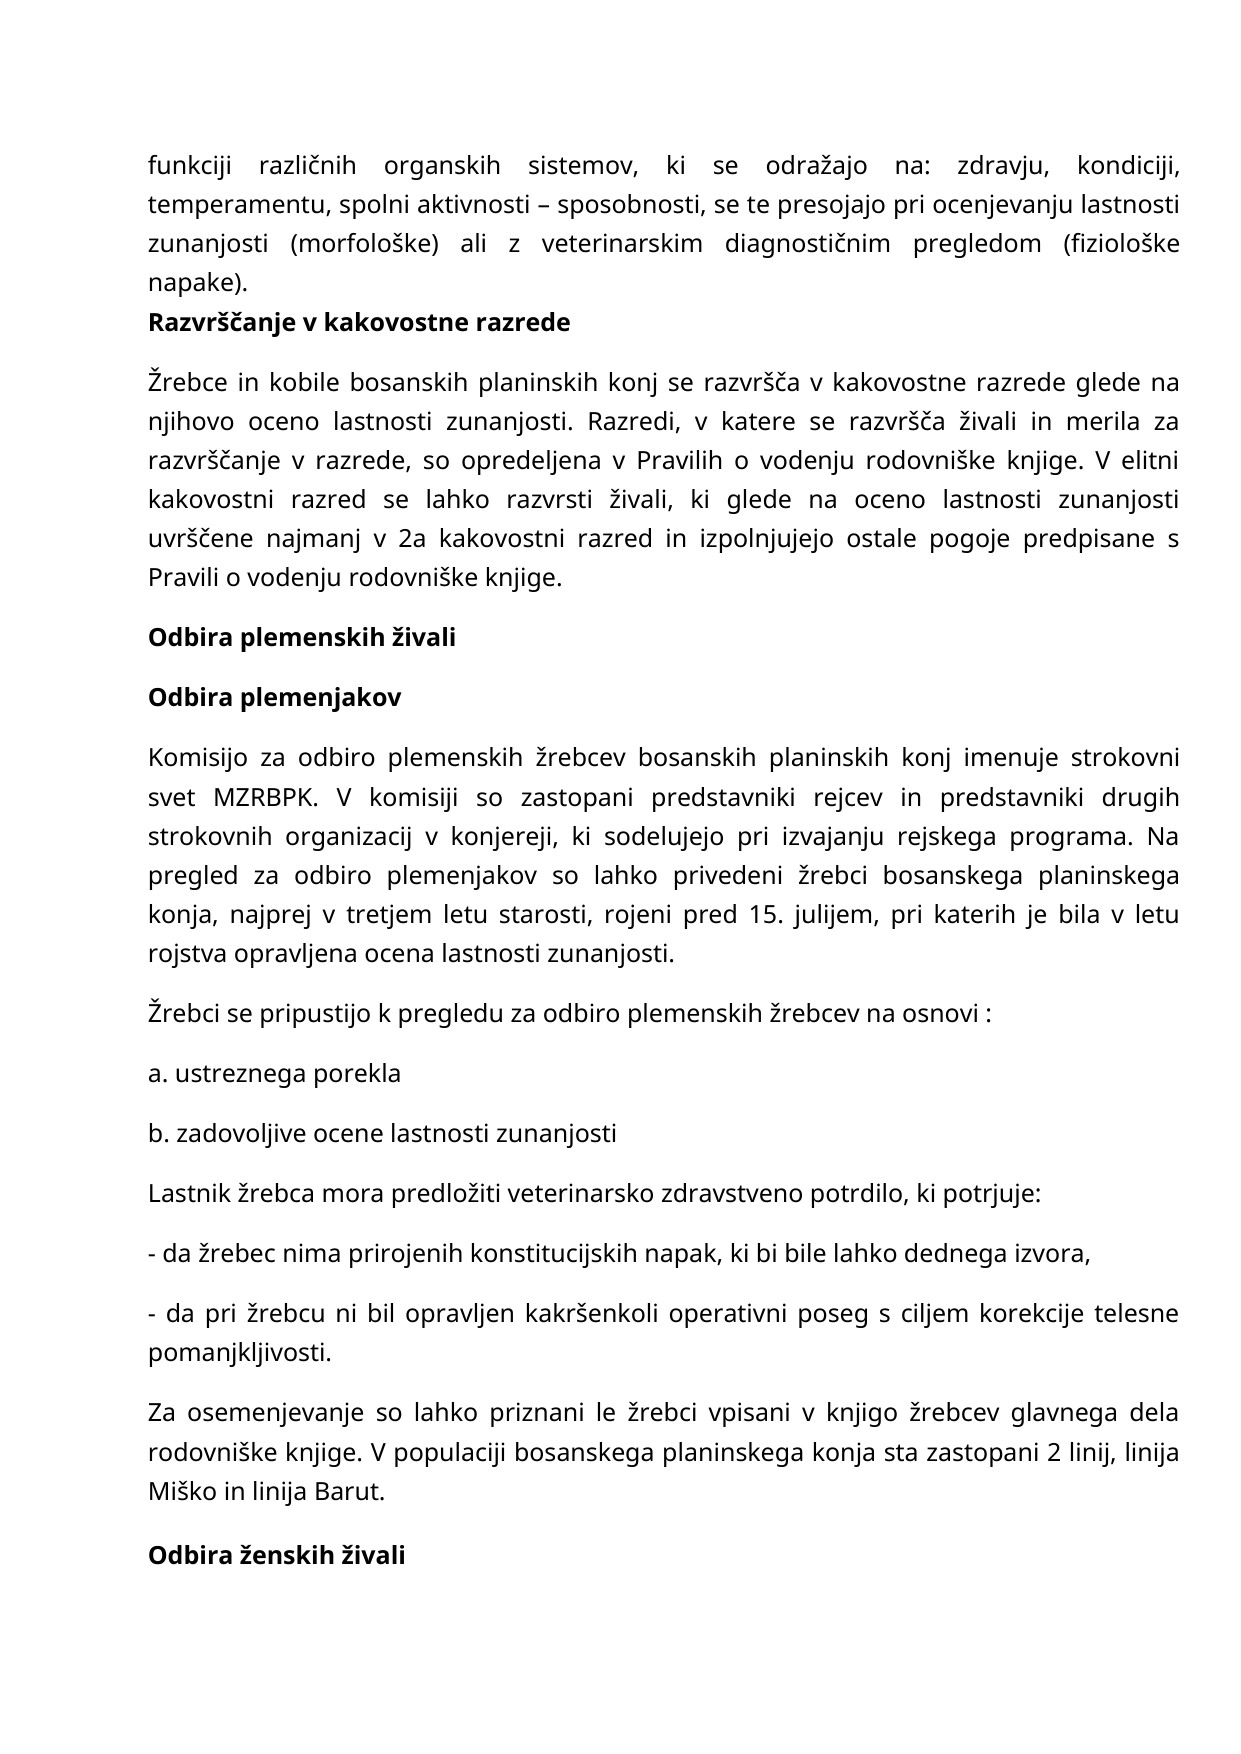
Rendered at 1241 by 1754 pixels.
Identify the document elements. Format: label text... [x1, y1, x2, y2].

text Žrebci se pripustijo k pregledu za odbiro plemenskih žrebcev na osnovi : [148, 996, 1181, 1030]
text Lastnik žrebca mora predložiti veterinarsko zdravstveno potrdilo, ki potrjuje: [148, 1176, 1181, 1210]
text Komisijo za odbiro plemenskih žrebcev bosanskih planinskih konj imenuje strokovni svet MZRBPK. V komisiji so zastopani predstavniki rejcev in predstavniki drugih strokovnih organizacij v konjereji, ki sodelujejo pri izvajanju rejskega programa. Na pregled za odbiro plemenjakov so lahko privedeni žrebci bosanskega planinskega konja, najprej v tretjem letu starosti, rojeni pred 15. julijem, pri katerih je bila v letu rojstva opravljena ocena lastnosti zunanjosti. [148, 740, 1181, 970]
text a. ustreznega porekla [148, 1056, 1181, 1090]
text Odbira plemenjakov [148, 680, 1181, 714]
text - da pri žrebcu ni bil opravljen kakršenkoli operativni poseg s ciljem korekcije telesne pomanjkljivosti. [148, 1296, 1181, 1369]
text b. zadovoljive ocene lastnosti zunanjosti [148, 1116, 1181, 1150]
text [148, 148, 1181, 299]
text - da žrebec nima prirojenih konstitucijskih napak, ki bi bile lahko dednega izvora, [148, 1236, 1181, 1270]
text Žrebce in kobile bosanskih planinskih konj se razvršča v kakovostne razrede glede na njihovo oceno lastnosti zunanjosti. Razredi, v katere se razvršča živali in merila za razvrščanje v razrede, so opredeljena v Pravilih o vodenju rodovniške knjige. V elitni kakovostni razred se lahko razvrsti živali, ki glede na oceno lastnosti zunanjosti uvrščene najmanj v 2a kakovostni razred in izpolnjujejo ostale pogoje predpisane s Pravili o vodenju rodovniške knjige. [148, 364, 1181, 594]
text Odbira ženskih živali [148, 1538, 1181, 1572]
text Razvrščanje v kakovostne razrede [148, 304, 1181, 338]
text Odbira plemenskih živali [148, 620, 1181, 654]
text Za osemenjevanje so lahko priznani le žrebci vpisani v knjigo žrebcev glavnega dela rodovniške knjige. V populaciji bosanskega planinskega konja sta zastopani 2 linij, linija Miško in linija Barut. [148, 1395, 1181, 1507]
